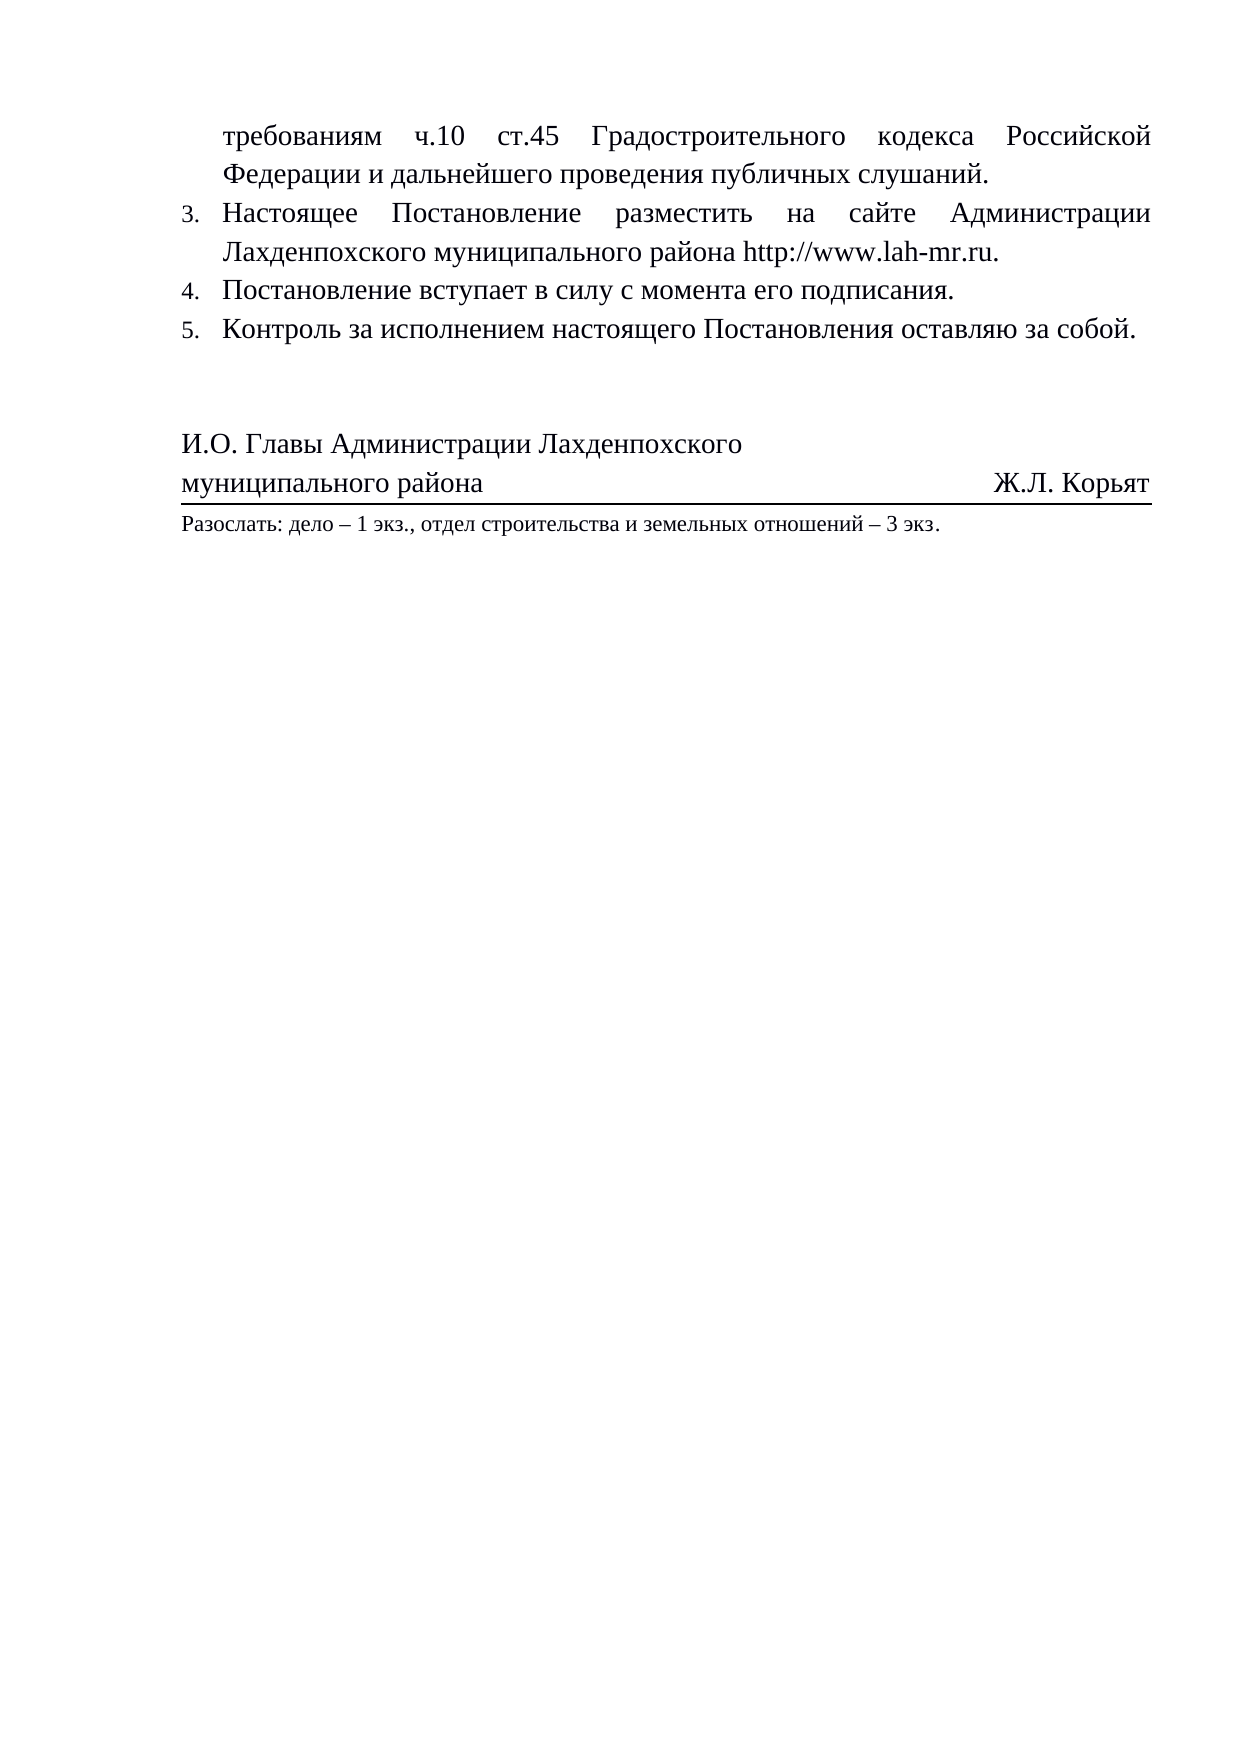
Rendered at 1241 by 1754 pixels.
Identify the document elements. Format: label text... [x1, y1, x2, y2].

text муниципального района Ж.Л. Корьят [181, 465, 1152, 503]
list Настоящее Постановление разместить на сайте Администрации Лахденпохского муниципального района http://www.lah-mr.ru. [181, 195, 1152, 267]
list Контроль за исполнением настоящего Постановления оставляю за собой. [181, 311, 1152, 344]
text И.О. Главы Администрации Лахденпохского [181, 426, 1152, 460]
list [181, 118, 1152, 190]
list Постановление вступает в силу с момента его подписания. [181, 272, 1152, 306]
text Разослать: дело – 1 экз., отдел строительства и земельных отношений – 3 экз. [181, 510, 1152, 536]
